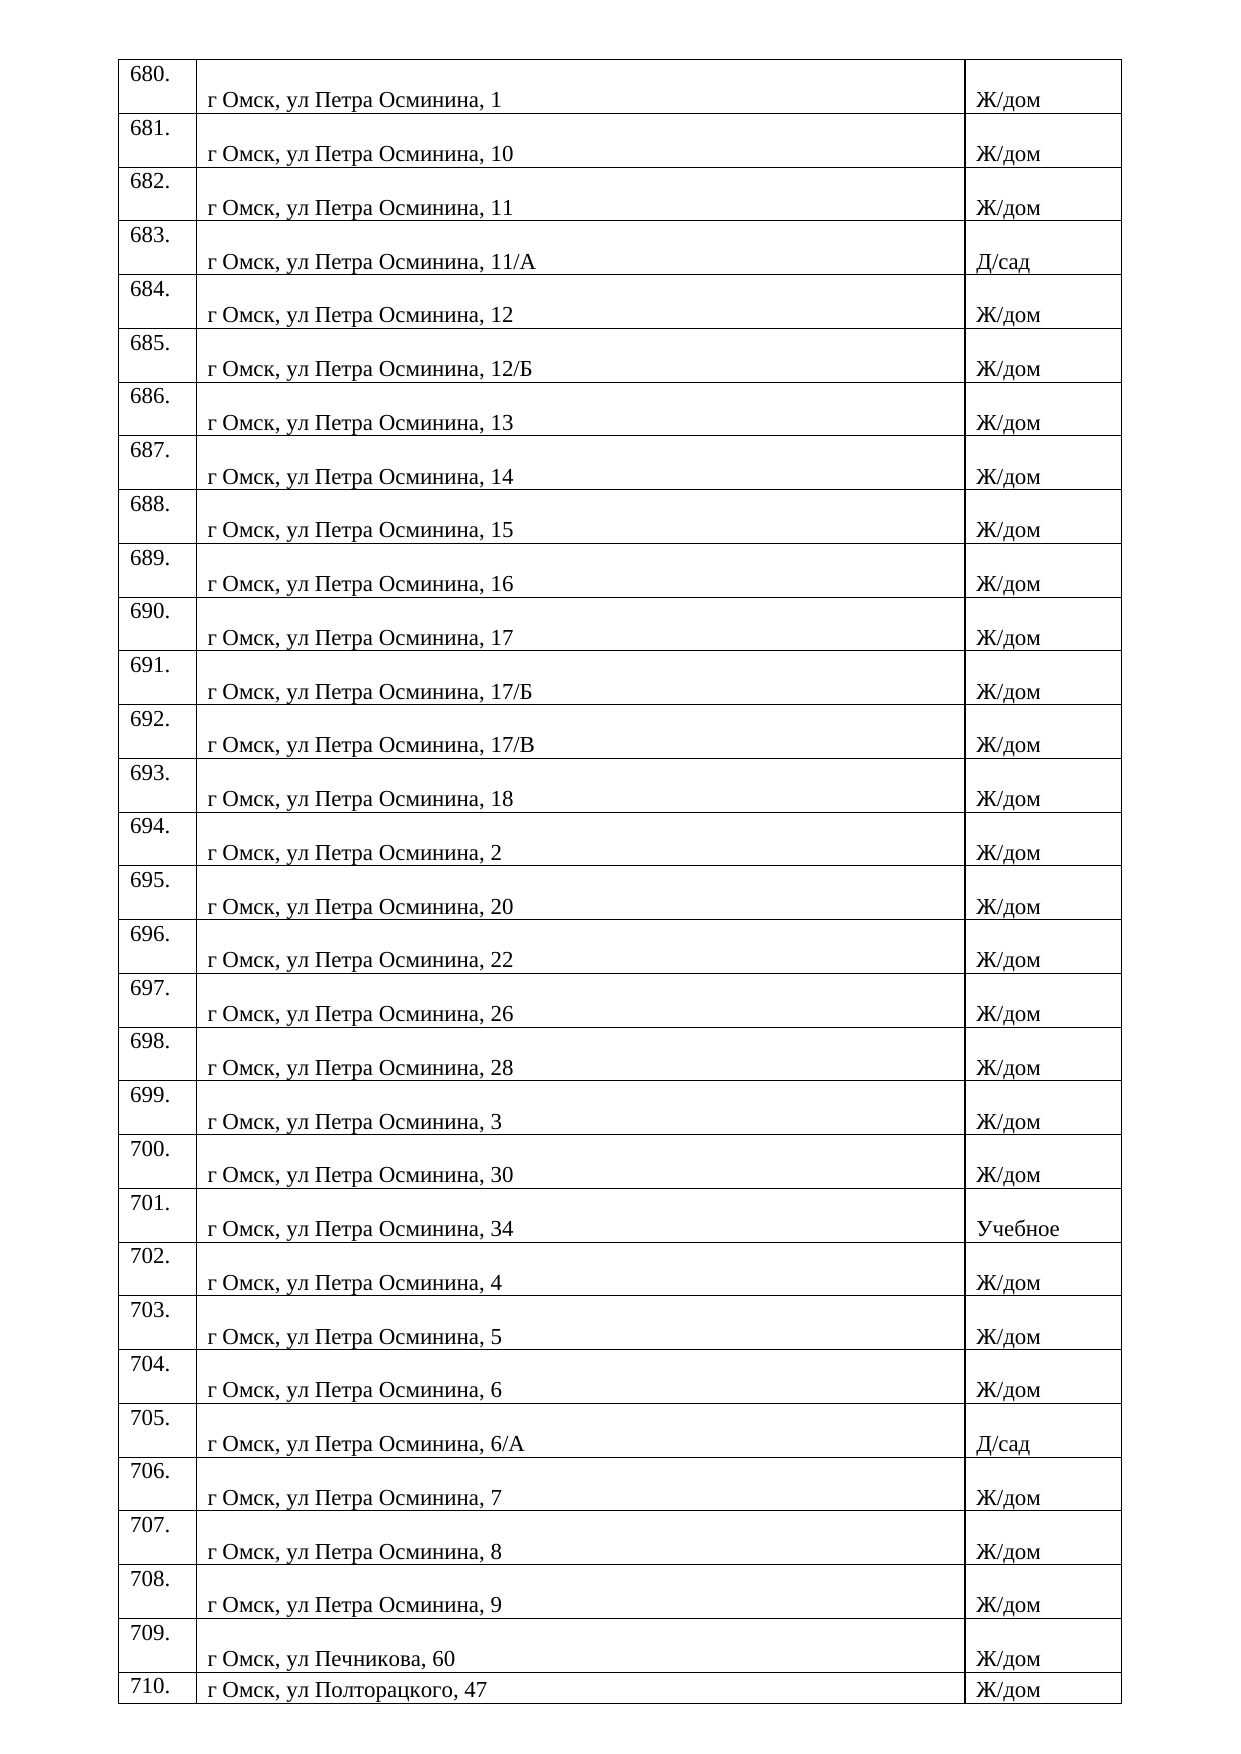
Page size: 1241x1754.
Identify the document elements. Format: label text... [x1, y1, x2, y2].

table_cell [119, 1189, 196, 1242]
table_cell г Омск, ул Петра Осминина, 15 [197, 490, 964, 543]
table_cell г Омск, ул Петра Осминина, 17/Б [197, 651, 964, 704]
table_cell Ж/дом [966, 1028, 1121, 1080]
table_cell Ж/дом [966, 920, 1121, 973]
table_cell г Омск, ул Петра Осминина, 13 [197, 383, 964, 435]
table_cell [119, 544, 196, 597]
table_cell г Омск, ул Петра Осминина, 18 [197, 759, 964, 812]
table_cell [119, 1565, 196, 1618]
table_cell [119, 383, 196, 435]
table_cell г Омск, ул Печникова, 60 [197, 1619, 964, 1672]
table_cell Ж/дом [966, 1673, 1121, 1703]
table_cell [119, 490, 196, 543]
table_cell г Омск, ул Петра Осминина, 28 [197, 1028, 964, 1080]
table_cell [119, 759, 196, 812]
table_cell Ж/дом [966, 759, 1121, 812]
table_cell [119, 1350, 196, 1403]
table_cell [119, 974, 196, 1027]
table_cell Ж/дом [966, 705, 1121, 758]
table_cell [119, 168, 196, 220]
table_cell г Омск, ул Петра Осминина, 11/А [197, 221, 964, 274]
table_cell г Омск, ул Петра Осминина, 8 [197, 1511, 964, 1564]
table_cell [119, 114, 196, 167]
table_cell Ж/дом [966, 598, 1121, 650]
table_cell г Омск, ул Петра Осминина, 10 [197, 114, 964, 167]
table_cell г Омск, ул Петра Осминина, 2 [197, 813, 964, 865]
table_cell [119, 651, 196, 704]
table_cell Д/сад [966, 221, 1121, 274]
table_cell г Омск, ул Петра Осминина, 9 [197, 1565, 964, 1618]
table_cell Ж/дом [966, 114, 1121, 167]
table_cell [119, 329, 196, 382]
table_cell Ж/дом [966, 813, 1121, 865]
table_cell г Омск, ул Петра Осминина, 7 [197, 1458, 964, 1510]
table_cell Ж/дом [966, 1135, 1121, 1188]
table_cell Ж/дом [966, 168, 1121, 220]
table_cell Ж/дом [966, 544, 1121, 597]
table_cell Ж/дом [966, 329, 1121, 382]
table_cell г Омск, ул Петра Осминина, 17 [197, 598, 964, 650]
table_cell г Омск, ул Петра Осминина, 3 [197, 1081, 964, 1134]
table_cell [119, 1296, 196, 1349]
table_cell [119, 1028, 196, 1080]
table_cell [119, 705, 196, 758]
table_cell г Омск, ул Петра Осминина, 12 [197, 275, 964, 328]
table_cell г Омск, ул Петра Осминина, 5 [197, 1296, 964, 1349]
table_cell [119, 1619, 196, 1672]
table_cell [119, 221, 196, 274]
table_cell [119, 920, 196, 973]
table_cell Ж/дом [966, 1243, 1121, 1295]
table_cell г Омск, ул Петра Осминина, 22 [197, 920, 964, 973]
table_cell Ж/дом [966, 1565, 1121, 1618]
table_cell г Омск, ул Петра Осминина, 14 [197, 436, 964, 489]
table_cell г Омск, ул Петра Осминина, 4 [197, 1243, 964, 1295]
table_cell [119, 1511, 196, 1564]
table_cell [119, 60, 196, 113]
table_cell [119, 436, 196, 489]
table_cell г Омск, ул Петра Осминина, 6/А [197, 1404, 964, 1457]
table_cell [119, 598, 196, 650]
table_cell г Омск, ул Петра Осминина, 34 [197, 1189, 964, 1242]
table_cell [119, 1135, 196, 1188]
table_cell Ж/дом [966, 651, 1121, 704]
table_cell Ж/дом [966, 383, 1121, 435]
table_cell Ж/дом [966, 1511, 1121, 1564]
table_cell [119, 275, 196, 328]
table_cell Ж/дом [966, 1458, 1121, 1510]
table_cell Ж/дом [966, 974, 1121, 1027]
table_cell Ж/дом [966, 275, 1121, 328]
table_cell Ж/дом [966, 866, 1121, 919]
table_cell [119, 1404, 196, 1457]
table_cell г Омск, ул Петра Осминина, 1 [197, 60, 964, 113]
table_cell г Омск, ул Петра Осминина, 26 [197, 974, 964, 1027]
table_cell г Омск, ул Петра Осминина, 30 [197, 1135, 964, 1188]
table_cell Ж/дом [966, 1350, 1121, 1403]
table_cell [119, 866, 196, 919]
table_cell [119, 1458, 196, 1510]
table_cell Ж/дом [966, 1296, 1121, 1349]
table_cell Ж/дом [966, 490, 1121, 543]
table_cell [119, 1081, 196, 1134]
table_cell Ж/дом [966, 436, 1121, 489]
table_cell г Омск, ул Петра Осминина, 17/В [197, 705, 964, 758]
table_cell г Омск, ул Петра Осминина, 12/Б [197, 329, 964, 382]
table_cell [119, 1243, 196, 1295]
table_cell Ж/дом [966, 1619, 1121, 1672]
table_cell г Омск, ул Петра Осминина, 16 [197, 544, 964, 597]
table_cell [119, 813, 196, 865]
table_cell г Омск, ул Петра Осминина, 6 [197, 1350, 964, 1403]
table_cell Ж/дом [966, 1081, 1121, 1134]
table_cell г Омск, ул Петра Осминина, 11 [197, 168, 964, 220]
table_cell Д/сад [966, 1404, 1121, 1457]
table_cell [197, 1673, 964, 1703]
table_cell [119, 1673, 196, 1703]
table_cell Ж/дом [966, 60, 1121, 113]
table_cell г Омск, ул Петра Осминина, 20 [197, 866, 964, 919]
table_cell Учебное [966, 1189, 1121, 1242]
